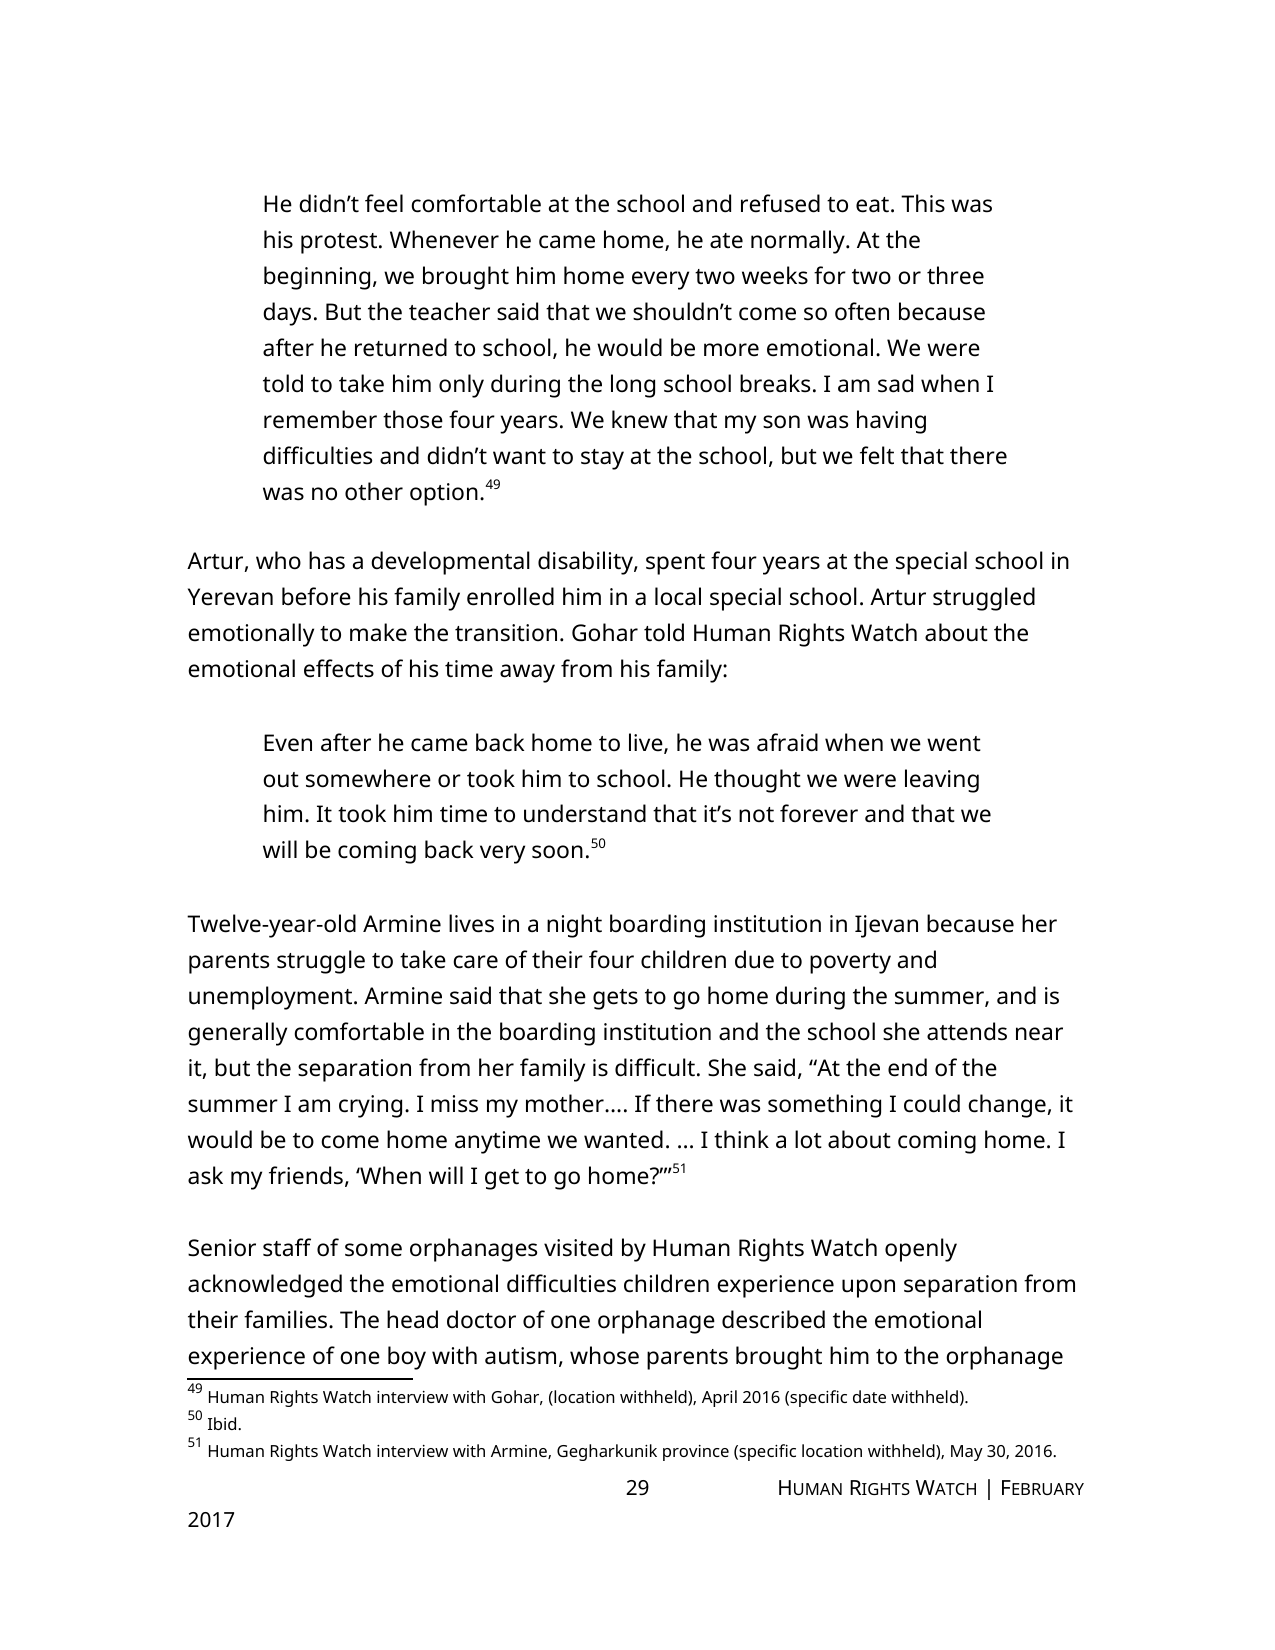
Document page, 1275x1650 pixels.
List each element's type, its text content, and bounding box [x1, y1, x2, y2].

text He didn’t feel comfortable at the school and refused to eat. This was his protest. Whenever he came home, he ate normally. At the beginning, we brought him home every two weeks for two or three days. But the teacher said that we shouldn’t come so often because after he returned to school, he would be more emotional. We were told to take him only during the long school breaks. I am sad when I remember those four years. We knew that my son was having difficulties and didn’t want to stay at the school, but we felt that there was no other option. [262, 188, 1012, 507]
text Twelve-year-old Armine lives in a night boarding institution in Ijevan because her parents struggle to take care of their four children due to poverty and unemployment. Armine said that she gets to go home during the summer, and is generally comfortable in the boarding institution and the school she attends near it, but the separation from her family is difficult. She said, “At the end of the summer I am crying. I miss my mother…. If there was something I could change, it would be to come home anytime we wanted. … I think a lot about coming home. I ask my friends, ‘When will I get to go home?’” [187, 908, 1087, 1191]
text Even after he came back home to live, he was afraid when we went out somewhere or took him to school. He thought we were leaving him. It took him time to understand that it’s not forever and that we will be coming back very soon. [262, 727, 1012, 866]
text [187, 1232, 1087, 1371]
text Artur, who has a developmental disability, spent four years at the special school in Yerevan before his family enrolled him in a local special school. Artur struggled emotionally to make the transition. Gohar told Human Rights Watch about the emotional effects of his time away from his family: [187, 545, 1087, 684]
